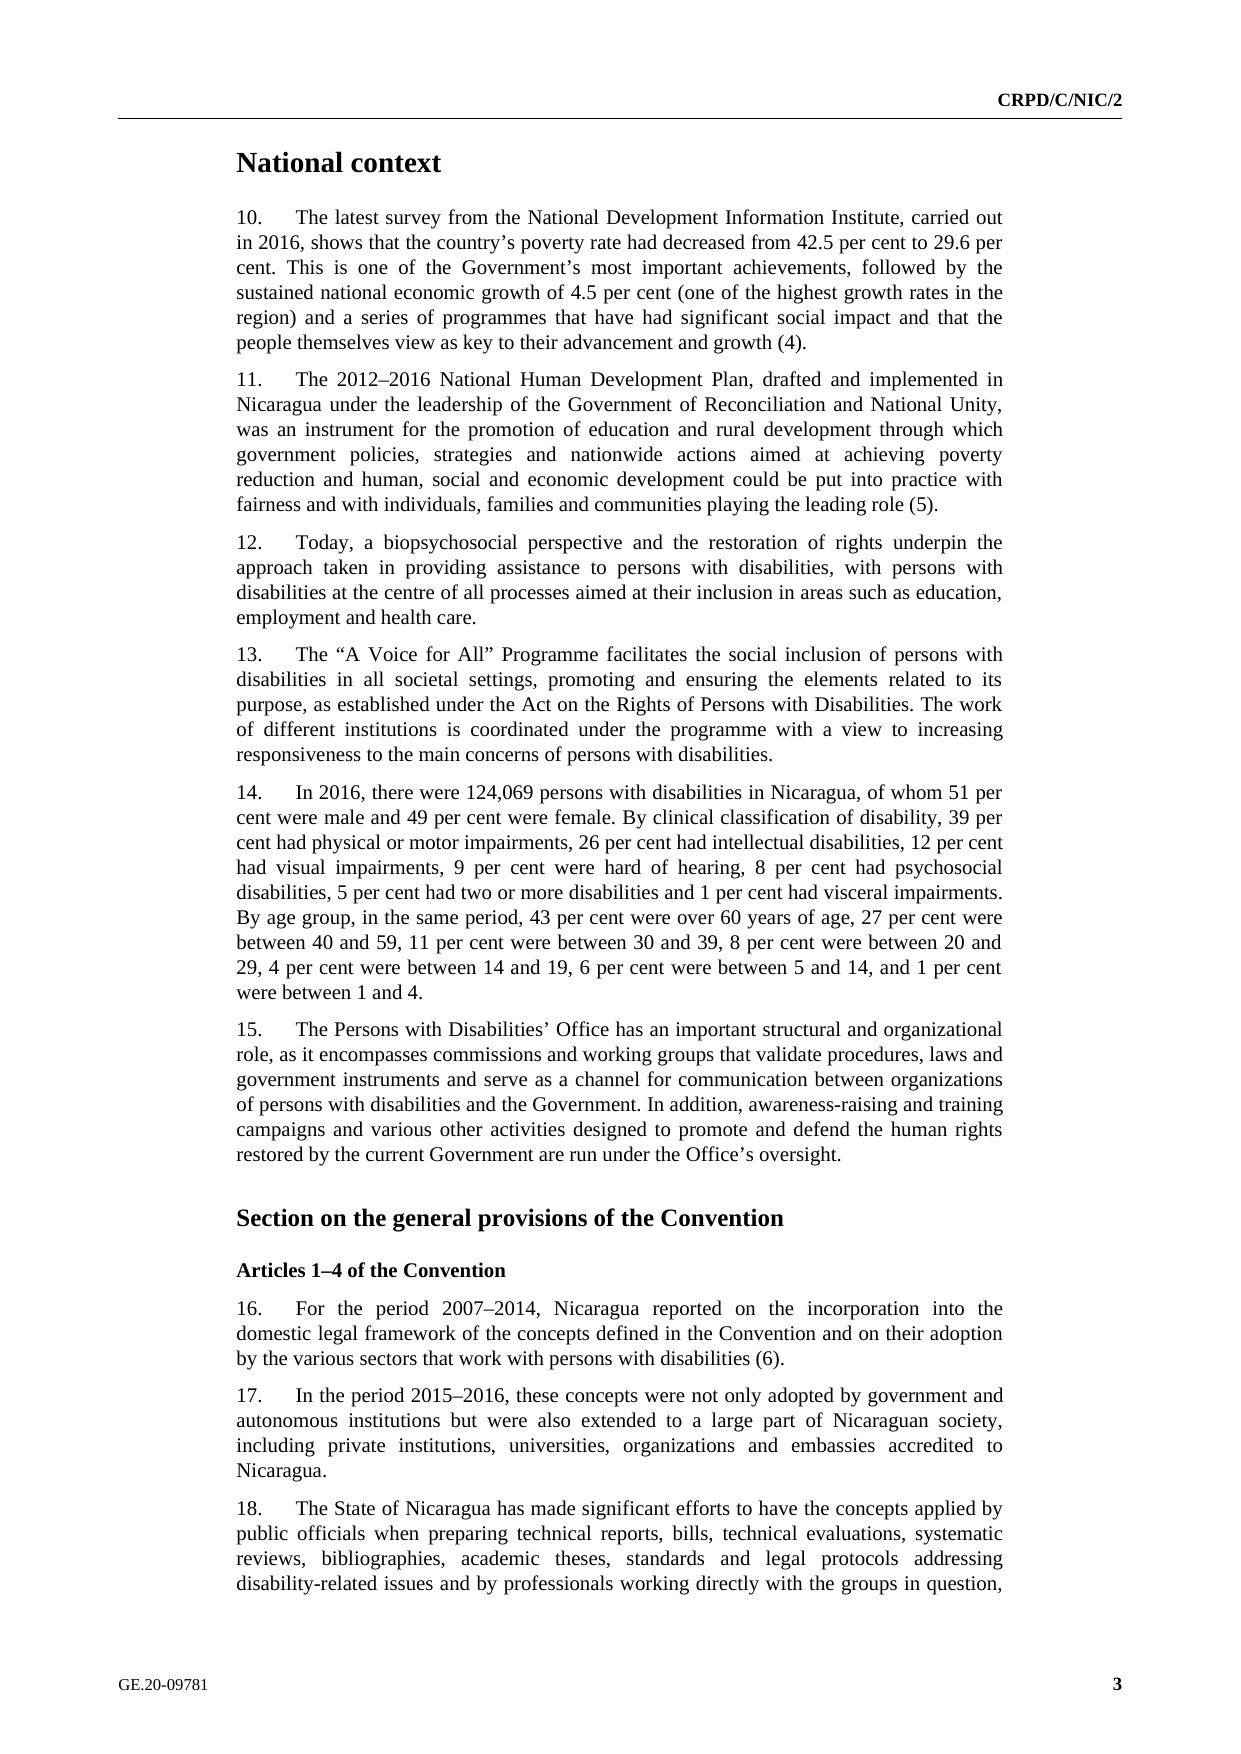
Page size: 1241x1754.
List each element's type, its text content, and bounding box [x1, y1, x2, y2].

text 15. The Persons with Disabilities’ Office has an important structural and organizational role, as it encompasses commissions and working groups that validate procedures, laws and government instruments and serve as a channel for communication between organizations of persons with disabilities and the Government. In addition, awareness-raising and training campaigns and various other activities designed to promote and defend the human rights restored by the current Government are run under the Office’s oversight. [236, 1016, 1004, 1166]
text Articles 1–4 of the Convention [118, 1257, 1004, 1282]
text National context [118, 148, 1004, 179]
text 17. In the period 2015–2016, these concepts were not only adopted by government and autonomous institutions but were also extended to a large part of Nicaraguan society, including private institutions, universities, organizations and embassies accredited to Nicaragua. [236, 1382, 1004, 1482]
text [236, 1494, 1004, 1594]
text 13. The “A Voice for All” Programme facilitates the social inclusion of persons with disabilities in all societal settings, promoting and ensuring the elements related to its purpose, as established under the Act on the Rights of Persons with Disabilities. The work of different institutions is coordinated under the programme with a view to increasing responsiveness to the main concerns of persons with disabilities. [236, 641, 1004, 766]
text 10. The latest survey from the National Development Information Institute, carried out in 2016, shows that the country’s poverty rate had decreased from 42.5 per cent to 29.6 per cent. This is one of the Government’s most important achievements, followed by the sustained national economic growth of 4.5 per cent (one of the highest growth rates in the region) and a series of programmes that have had significant social impact and that the people themselves view as key to their advancement and growth (4). [236, 204, 1004, 354]
text 16. For the period 2007–2014, Nicaragua reported on the incorporation into the domestic legal framework of the concepts defined in the Convention and on their adoption by the various sectors that work with persons with disabilities (6). [236, 1294, 1004, 1369]
text 12. Today, a biopsychosocial perspective and the restoration of rights underpin the approach taken in providing assistance to persons with disabilities, with persons with disabilities at the centre of all processes aimed at their inclusion in areas such as education, employment and health care. [236, 529, 1004, 629]
text 14. In 2016, there were 124,069 persons with disabilities in Nicaragua, of whom 51 per cent were male and 49 per cent were female. By clinical classification of disability, 39 per cent had physical or motor impairments, 26 per cent had intellectual disabilities, 12 per cent had visual impairments, 9 per cent were hard of hearing, 8 per cent had psychosocial disabilities, 5 per cent had two or more disabilities and 1 per cent had visceral impairments. By age group, in the same period, 43 per cent were over 60 years of age, 27 per cent were between 40 and 59, 11 per cent were between 30 and 39, 8 per cent were between 20 and 29, 4 per cent were between 14 and 19, 6 per cent were between 5 and 14, and 1 per cent were between 1 and 4. [236, 779, 1004, 1004]
text Section on the general provisions of the Convention [118, 1204, 1004, 1232]
text 11. The 2012–2016 National Human Development Plan, drafted and implemented in Nicaragua under the leadership of the Government of Reconciliation and National Unity, was an instrument for the promotion of education and rural development through which government policies, strategies and nationwide actions aimed at achieving poverty reduction and human, social and economic development could be put into practice with fairness and with individuals, families and communities playing the leading role (5). [236, 366, 1004, 516]
